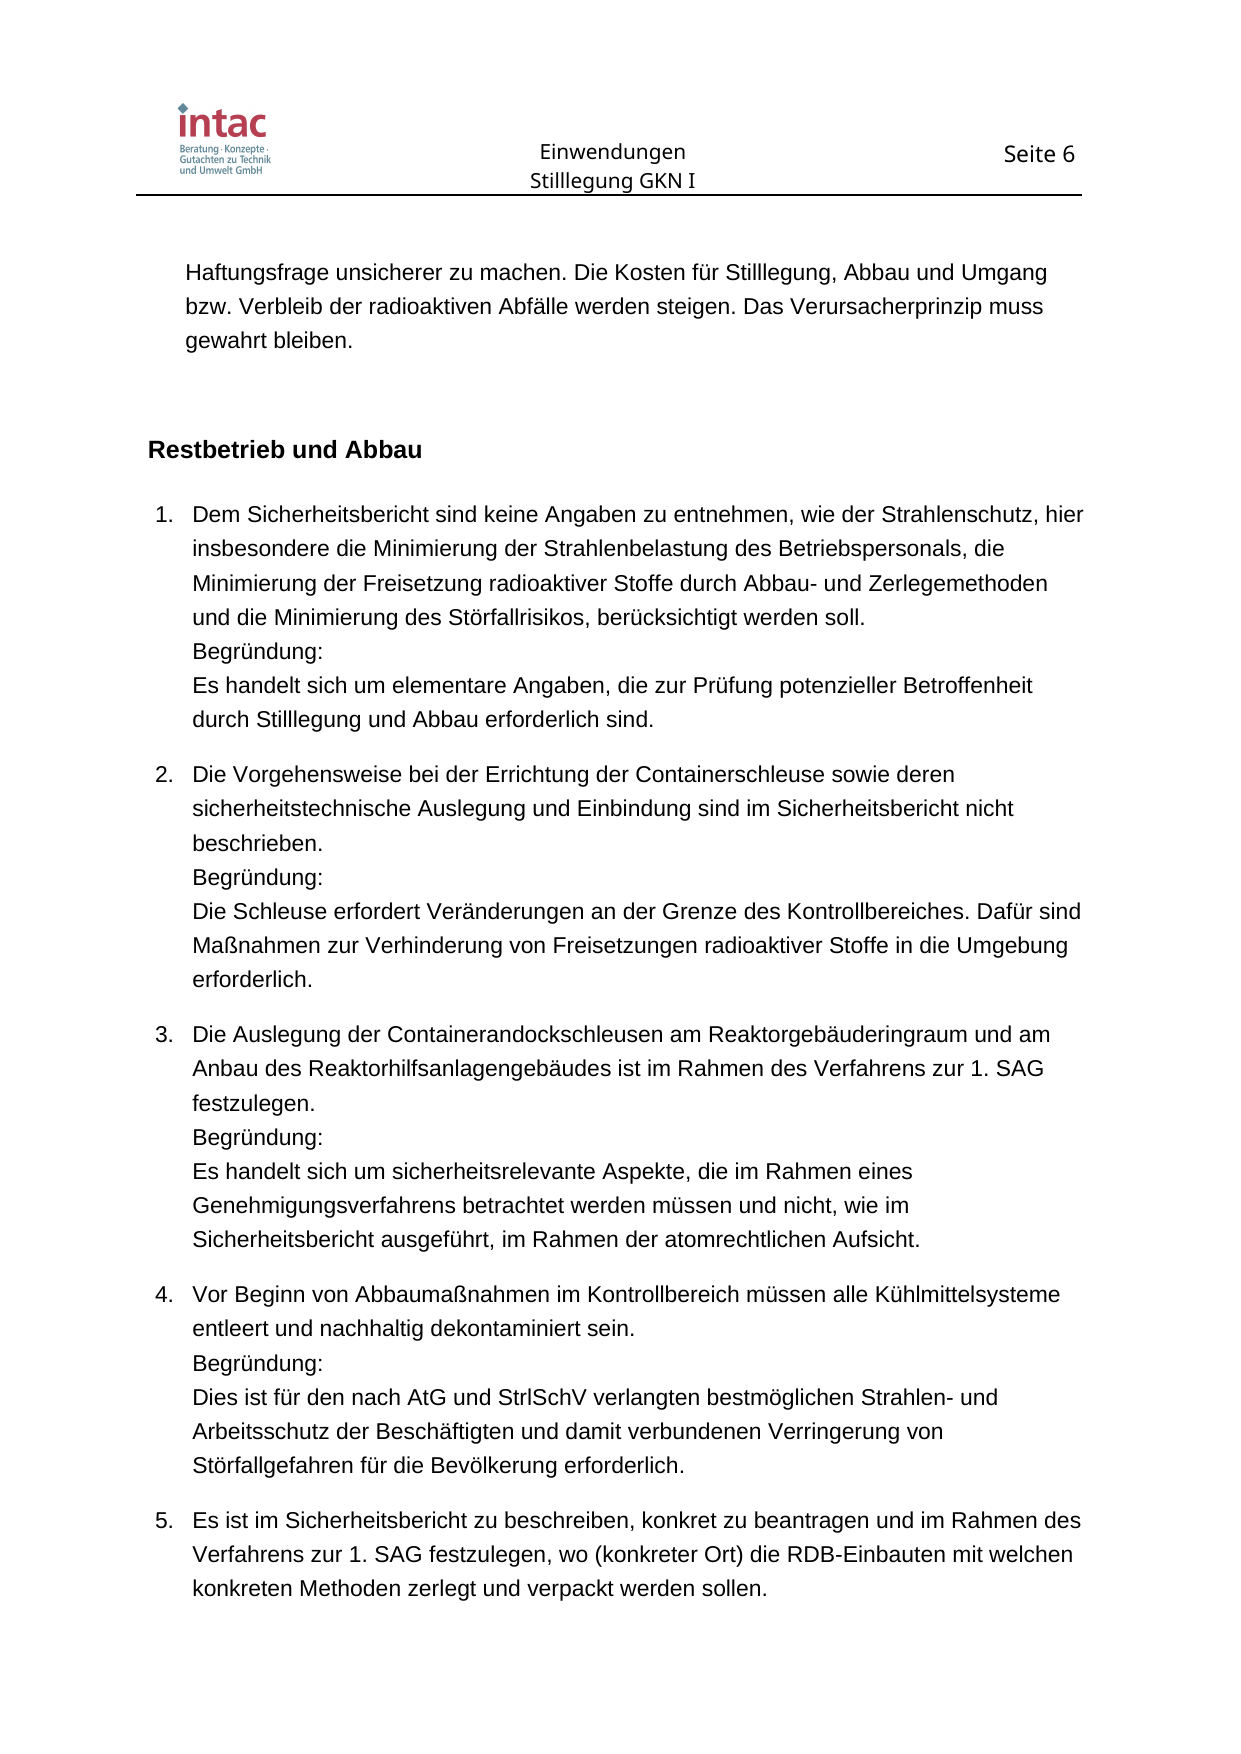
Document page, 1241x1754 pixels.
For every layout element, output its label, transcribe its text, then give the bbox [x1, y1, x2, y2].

picture [177, 103, 271, 174]
list Die Auslegung der Containerandockschleusen am Reaktorgebäuderingraum und am Anbau des Reaktorhilfsanlagengebäudes ist im Rahmen des Verfahrens zur 1. SAG festzulegen. Begründung: Es handelt sich um sicherheitsrelevante Aspekte, die im Rahmen eines Genehmigungsverfahrens betrachtet werden müssen und nicht, wie im Sicherheitsbericht ausgeführt, im Rahmen der atomrechtlichen Aufsicht. [155, 1021, 1092, 1253]
list Dem Sicherheitsbericht sind keine Angaben zu entnehmen, wie der Strahlenschutz, hier insbesondere die Minimierung der Strahlenbelastung des Betriebspersonals, die Minimierung der Freisetzung radioaktiver Stoffe durch Abbau- und Zerlegemethoden und die Minimierung des Störfallrisikos, berücksichtigt werden soll. Begründung: Es handelt sich um elementare Angaben, die zur Prüfung potenzieller Betroffenheit durch Stilllegung und Abbau erforderlich sind. [155, 501, 1092, 733]
subtitle Restbetrieb und Abbau [148, 435, 1092, 464]
list Vor Beginn von Abbaumaßnahmen im Kontrollbereich müssen alle Kühlmittelsysteme entleert und nachhaltig dekontaminiert sein. Begründung: Dies ist für den nach AtG und StrlSchV verlangten bestmöglichen Strahlen- und Arbeitsschutz der Beschäftigten und damit verbundenen Verringerung von Störfallgefahren für die Bevölkerung erforderlich. [155, 1281, 1092, 1478]
list Die Vorgehensweise bei der Errichtung der Containerschleuse sowie deren sicherheitstechnische Auslegung und Einbindung sind im Sicherheitsbericht nicht beschrieben. Begründung: Die Schleuse erfordert Veränderungen an der Grenze des Kontrollbereiches. Dafür sind Maßnahmen zur Verhinderung von Freisetzungen radioaktiver Stoffe in die Umgebung erforderlich. [155, 761, 1092, 993]
